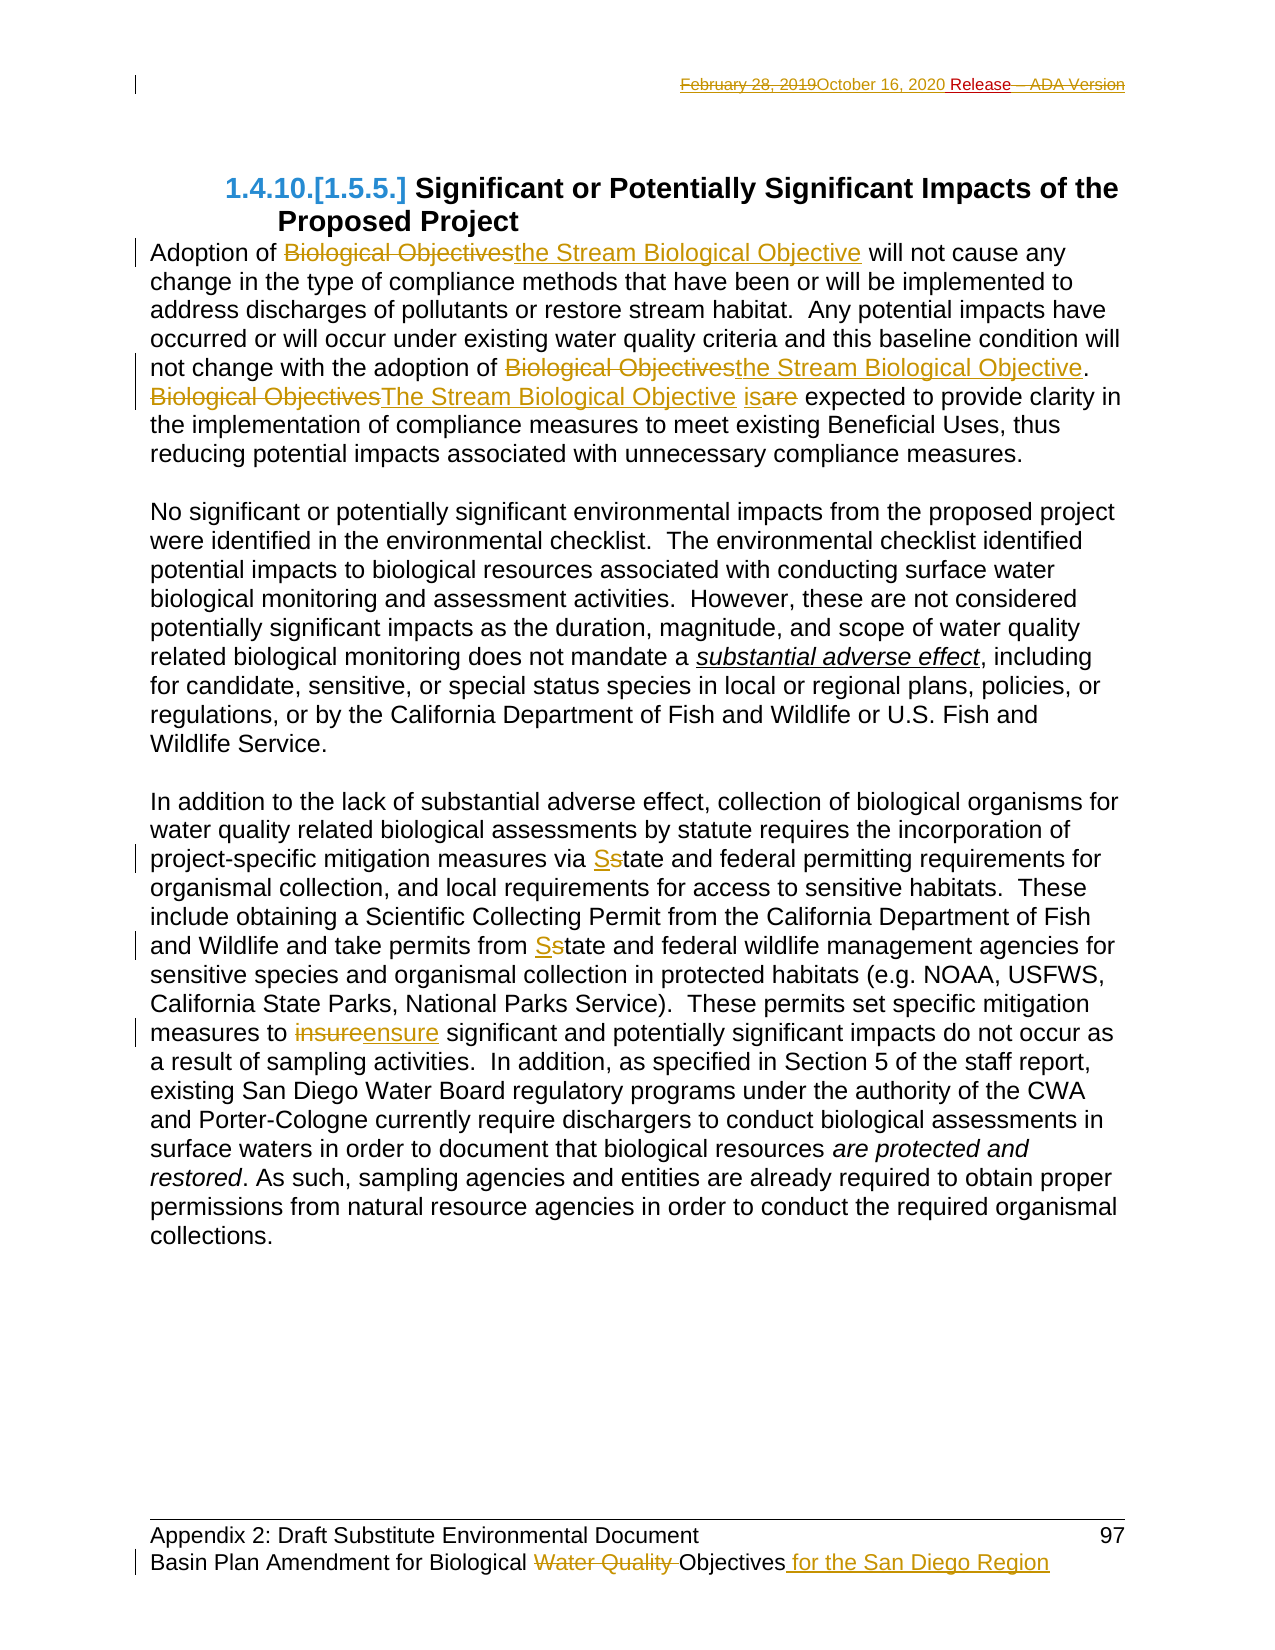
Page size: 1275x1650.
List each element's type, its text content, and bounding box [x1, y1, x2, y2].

text No significant or potentially significant environmental impacts from the proposed project were identified in the environmental checklist. The environmental checklist identified potential impacts to biological resources associated with conducting surface water biological monitoring and assessment activities. However, these are not considered potentially significant impacts as the duration, magnitude, and scope of water quality related biological monitoring does not mandate a substantial adverse effect, including for candidate, sensitive, or special status species in local or regional plans, policies, or regulations, or by the California Department of Fish and Wildlife or U.S. Fish and Wildlife Service. [150, 497, 1125, 757]
text Adoption of will not cause any change in the type of compliance methods that have been or will be implemented to address discharges of pollutants or restore stream habitat. Any potential impacts have occurred or will occur under existing water quality criteria and this baseline condition will not change with the adoption of . expected to provide clarity in the implementation of compliance measures to meet existing Beneficial Uses, thus reducing potential impacts associated with unnecessary compliance measures. [150, 238, 1125, 468]
subtitle Significant or Potentially Significant Impacts of the Proposed Project [225, 171, 1125, 238]
text In addition to the lack of substantial adverse effect, collection of biological organisms for water quality related biological assessments by statute requires the incorporation of project-specific mitigation measures via tate and federal permitting requirements for organismal collection, and local requirements for access to sensitive habitats. These include obtaining a Scientific Collecting Permit from the California Department of Fish and Wildlife and take permits from tate and federal wildlife management agencies for sensitive species and organismal collection in protected habitats (e.g. NOAA, USFWS, California State Parks, National Parks Service). These permits set specific mitigation measures to significant and potentially significant impacts do not occur as a result of sampling activities. In addition, as specified in Section 5 of the staff report, existing San Diego Water Board regulatory programs under the authority of the CWA and Porter-Cologne currently require dischargers to conduct biological assessments in surface waters in order to document that biological resources are protected and restored. As such, sampling agencies and entities are already required to obtain proper permissions from natural resource agencies in order to conduct the required organismal collections. [150, 786, 1125, 1249]
